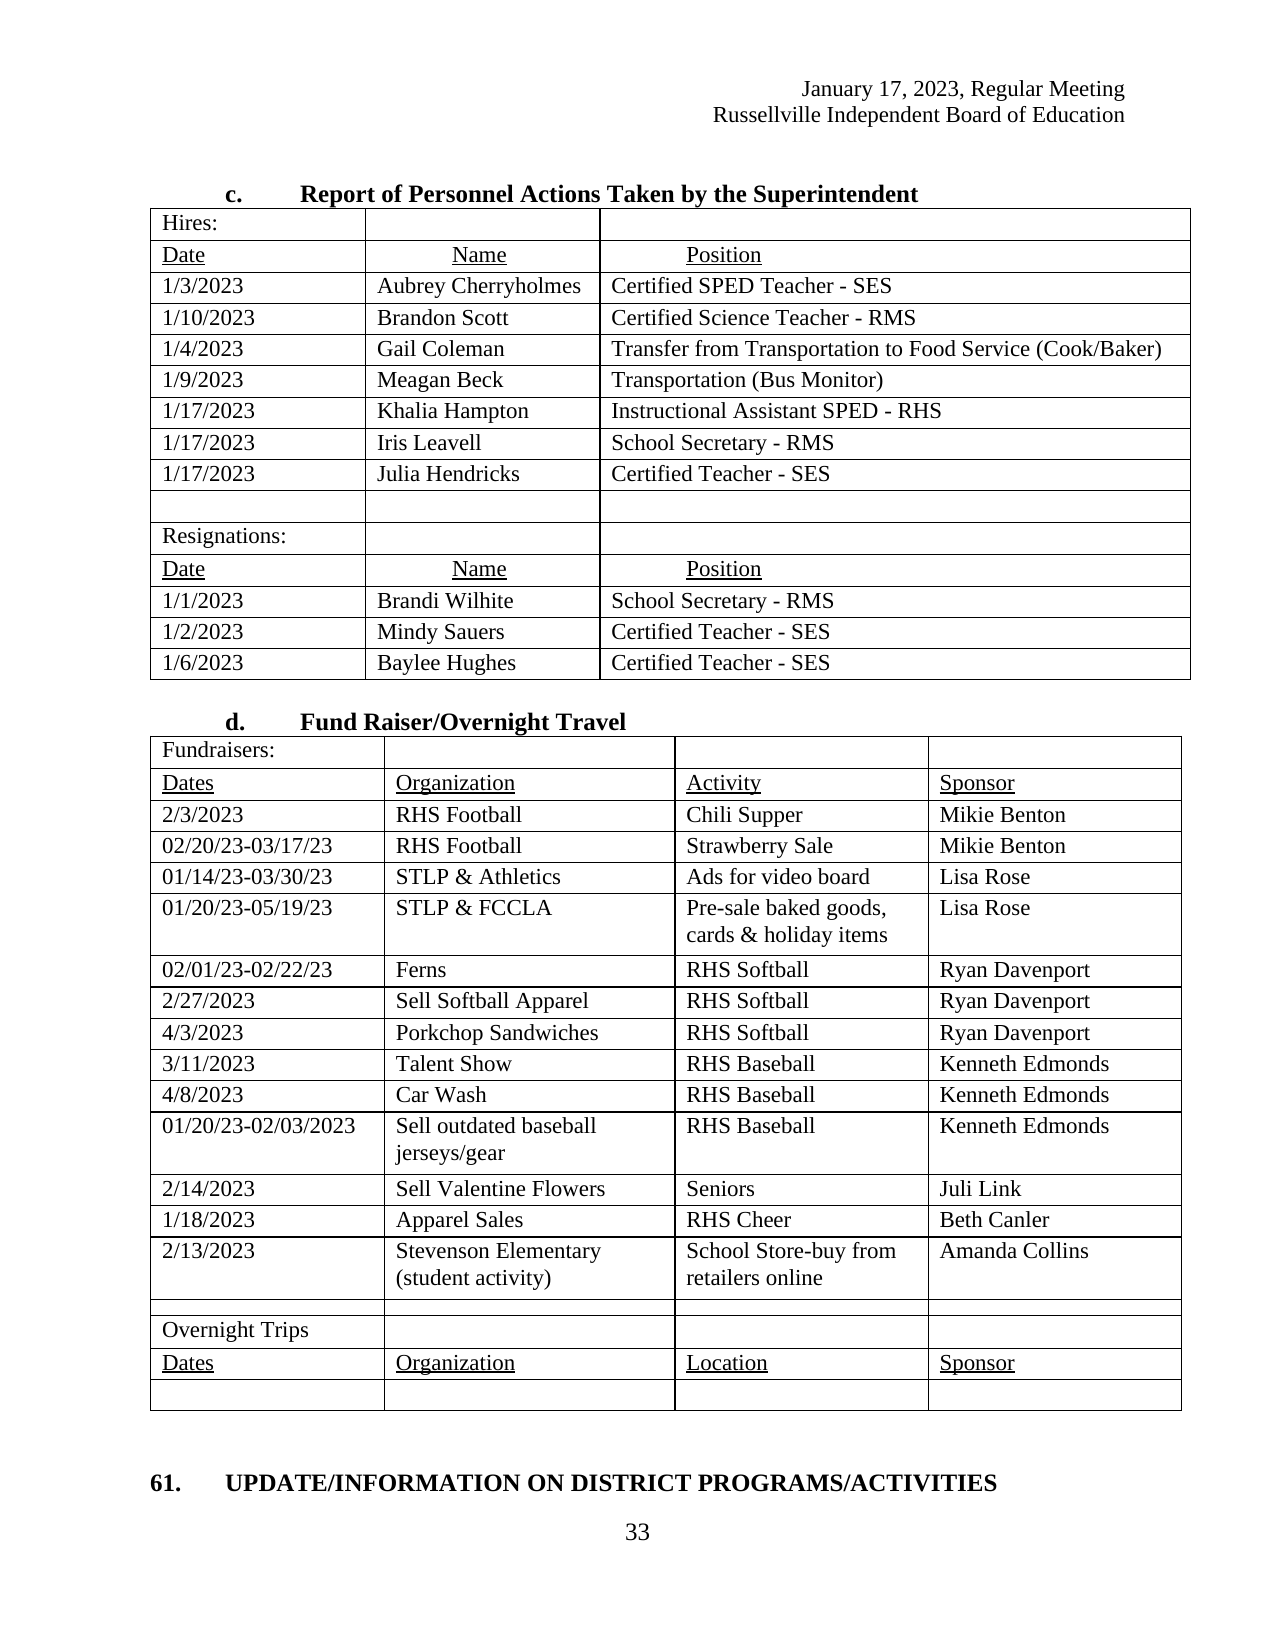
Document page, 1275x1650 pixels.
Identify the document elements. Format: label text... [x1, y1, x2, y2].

table_cell Overnight Trips [151, 1316, 384, 1347]
table_cell Chili Supper [676, 801, 928, 831]
table_cell Date [151, 555, 365, 586]
table_cell 02/01/23-02/22/23 [151, 956, 384, 986]
table_cell School Secretary - RMS [601, 587, 1190, 617]
table_cell [929, 1300, 1181, 1315]
table_header [929, 737, 1181, 768]
table_cell [929, 1316, 1181, 1347]
table_cell Car Wash [385, 1081, 674, 1111]
table_cell Sell Softball Apparel [385, 988, 674, 1018]
table_cell [151, 1300, 384, 1315]
text 61. UPDATE/INFORMATION ON DISTRICT PROGRAMS/ACTIVITIES [150, 1468, 1125, 1497]
table_cell Mikie Benton [929, 832, 1181, 862]
table_cell Location [676, 1349, 928, 1379]
table_cell 02/20/23-03/17/23 [151, 832, 384, 862]
table_cell STLP & Athletics [385, 863, 674, 893]
table_cell Organization [385, 769, 674, 799]
table_cell Activity [676, 769, 928, 799]
table_cell Stevenson Elementary (student activity) [385, 1238, 674, 1299]
table_cell 1/6/2023 [151, 649, 365, 679]
table_cell 2/13/2023 [151, 1238, 384, 1299]
table_cell Khalia Hampton [366, 398, 599, 428]
table_cell Ryan Davenport [929, 956, 1181, 986]
table_cell Baylee Hughes [366, 649, 599, 679]
table_cell Certified Teacher - SES [601, 649, 1190, 679]
table_cell 1/4/2023 [151, 335, 365, 365]
table_cell 1/2/2023 [151, 618, 365, 648]
table_cell RHS Baseball [676, 1081, 928, 1111]
table_cell Meagan Beck [366, 366, 599, 397]
table_cell Aubrey Cherryholmes [366, 273, 599, 303]
table_cell 01/20/23-05/19/23 [151, 894, 384, 955]
table_cell 4/8/2023 [151, 1081, 384, 1111]
table_cell 3/11/2023 [151, 1050, 384, 1080]
table_cell Dates [151, 1349, 384, 1379]
table_cell RHS Softball [676, 988, 928, 1018]
text d. Fund Raiser/Overnight Travel [225, 707, 1125, 736]
table_cell 1/1/2023 [151, 587, 365, 617]
table_cell Position [601, 241, 1190, 272]
table_cell [385, 1300, 674, 1315]
table_cell [151, 1380, 384, 1410]
table_cell Organization [385, 1349, 674, 1379]
table_cell RHS Softball [676, 956, 928, 986]
table_cell Transportation (Bus Monitor) [601, 366, 1190, 397]
table_cell Name [366, 241, 599, 272]
table_cell 2/3/2023 [151, 801, 384, 831]
table_cell [385, 1380, 674, 1410]
table_cell Sell outdated baseball jerseys/gear [385, 1113, 674, 1174]
table_cell 1/17/2023 [151, 398, 365, 428]
table_cell Apparel Sales [385, 1206, 674, 1236]
table_cell [151, 491, 365, 522]
table_cell [366, 491, 599, 522]
table_cell 1/3/2023 [151, 273, 365, 303]
table_cell RHS Football [385, 832, 674, 862]
table_cell 2/14/2023 [151, 1175, 384, 1205]
table_cell Talent Show [385, 1050, 674, 1080]
table_cell Kenneth Edmonds [929, 1081, 1181, 1111]
table_header [601, 209, 1190, 240]
table_cell Gail Coleman [366, 335, 599, 365]
table_cell Sponsor [929, 769, 1181, 799]
table_cell STLP & FCCLA [385, 894, 674, 955]
table_cell Certified SPED Teacher - SES [601, 273, 1190, 303]
table_cell Lisa Rose [929, 863, 1181, 893]
table_cell Ferns [385, 956, 674, 986]
table_cell Seniors [676, 1175, 928, 1205]
table_cell RHS Softball [676, 1019, 928, 1049]
text c. Report of Personnel Actions Taken by the Superintendent [150, 179, 1125, 207]
table_cell 4/3/2023 [151, 1019, 384, 1049]
table_cell Transfer from Transportation to Food Service (Cook/Baker) [601, 335, 1190, 365]
table_cell Sponsor [929, 1349, 1181, 1379]
table_header [385, 737, 674, 768]
table_cell Dates [151, 769, 384, 799]
table_cell RHS Baseball [676, 1050, 928, 1080]
table_cell Ryan Davenport [929, 988, 1181, 1018]
table_cell Kenneth Edmonds [929, 1113, 1181, 1174]
table_cell 1/10/2023 [151, 304, 365, 334]
table_cell Brandon Scott [366, 304, 599, 334]
table_cell Date [151, 241, 365, 272]
table_cell RHS Football [385, 801, 674, 831]
table_cell 1/17/2023 [151, 460, 365, 490]
table_cell [601, 523, 1190, 554]
table_cell Certified Teacher - SES [601, 618, 1190, 648]
table_cell 1/18/2023 [151, 1206, 384, 1236]
table_cell [366, 523, 599, 554]
table_cell School Secretary - RMS [601, 429, 1190, 459]
table_cell Kenneth Edmonds [929, 1050, 1181, 1080]
table_cell Name [366, 555, 599, 586]
table_cell Certified Science Teacher - RMS [601, 304, 1190, 334]
table_cell Sell Valentine Flowers [385, 1175, 674, 1205]
table_cell Beth Canler [929, 1206, 1181, 1236]
table_cell Amanda Collins [929, 1238, 1181, 1299]
table_cell 1/9/2023 [151, 366, 365, 397]
table_cell 01/20/23-02/03/2023 [151, 1113, 384, 1174]
table_cell Julia Hendricks [366, 460, 599, 490]
table_cell [385, 1316, 674, 1347]
table_cell 1/17/2023 [151, 429, 365, 459]
table_cell Resignations: [151, 523, 365, 554]
table_cell Ads for video board [676, 863, 928, 893]
table_cell [601, 491, 1190, 522]
table_cell 2/27/2023 [151, 988, 384, 1018]
table_cell Mindy Sauers [366, 618, 599, 648]
table_cell [676, 1300, 928, 1315]
table_cell Iris Leavell [366, 429, 599, 459]
table_cell Brandi Wilhite [366, 587, 599, 617]
table_header Fundraisers: [151, 737, 384, 768]
table_cell Porkchop Sandwiches [385, 1019, 674, 1049]
table_cell 01/14/23-03/30/23 [151, 863, 384, 893]
table_header [366, 209, 599, 240]
table_cell Lisa Rose [929, 894, 1181, 955]
table_cell Instructional Assistant SPED - RHS [601, 398, 1190, 428]
table_cell Position [601, 555, 1190, 586]
table_cell Ryan Davenport [929, 1019, 1181, 1049]
table_cell RHS Cheer [676, 1206, 928, 1236]
table_header [676, 737, 928, 768]
table_cell Juli Link [929, 1175, 1181, 1205]
table_cell [929, 1380, 1181, 1410]
table_cell [676, 1380, 928, 1410]
table_cell Mikie Benton [929, 801, 1181, 831]
table_cell Pre-sale baked goods, cards & holiday items [676, 894, 928, 955]
table_cell [676, 1316, 928, 1347]
table_header Hires: [151, 209, 365, 240]
table_cell Strawberry Sale [676, 832, 928, 862]
table_cell Certified Teacher - SES [601, 460, 1190, 490]
table_cell School Store-buy from retailers online [676, 1238, 928, 1299]
table_cell RHS Baseball [676, 1113, 928, 1174]
